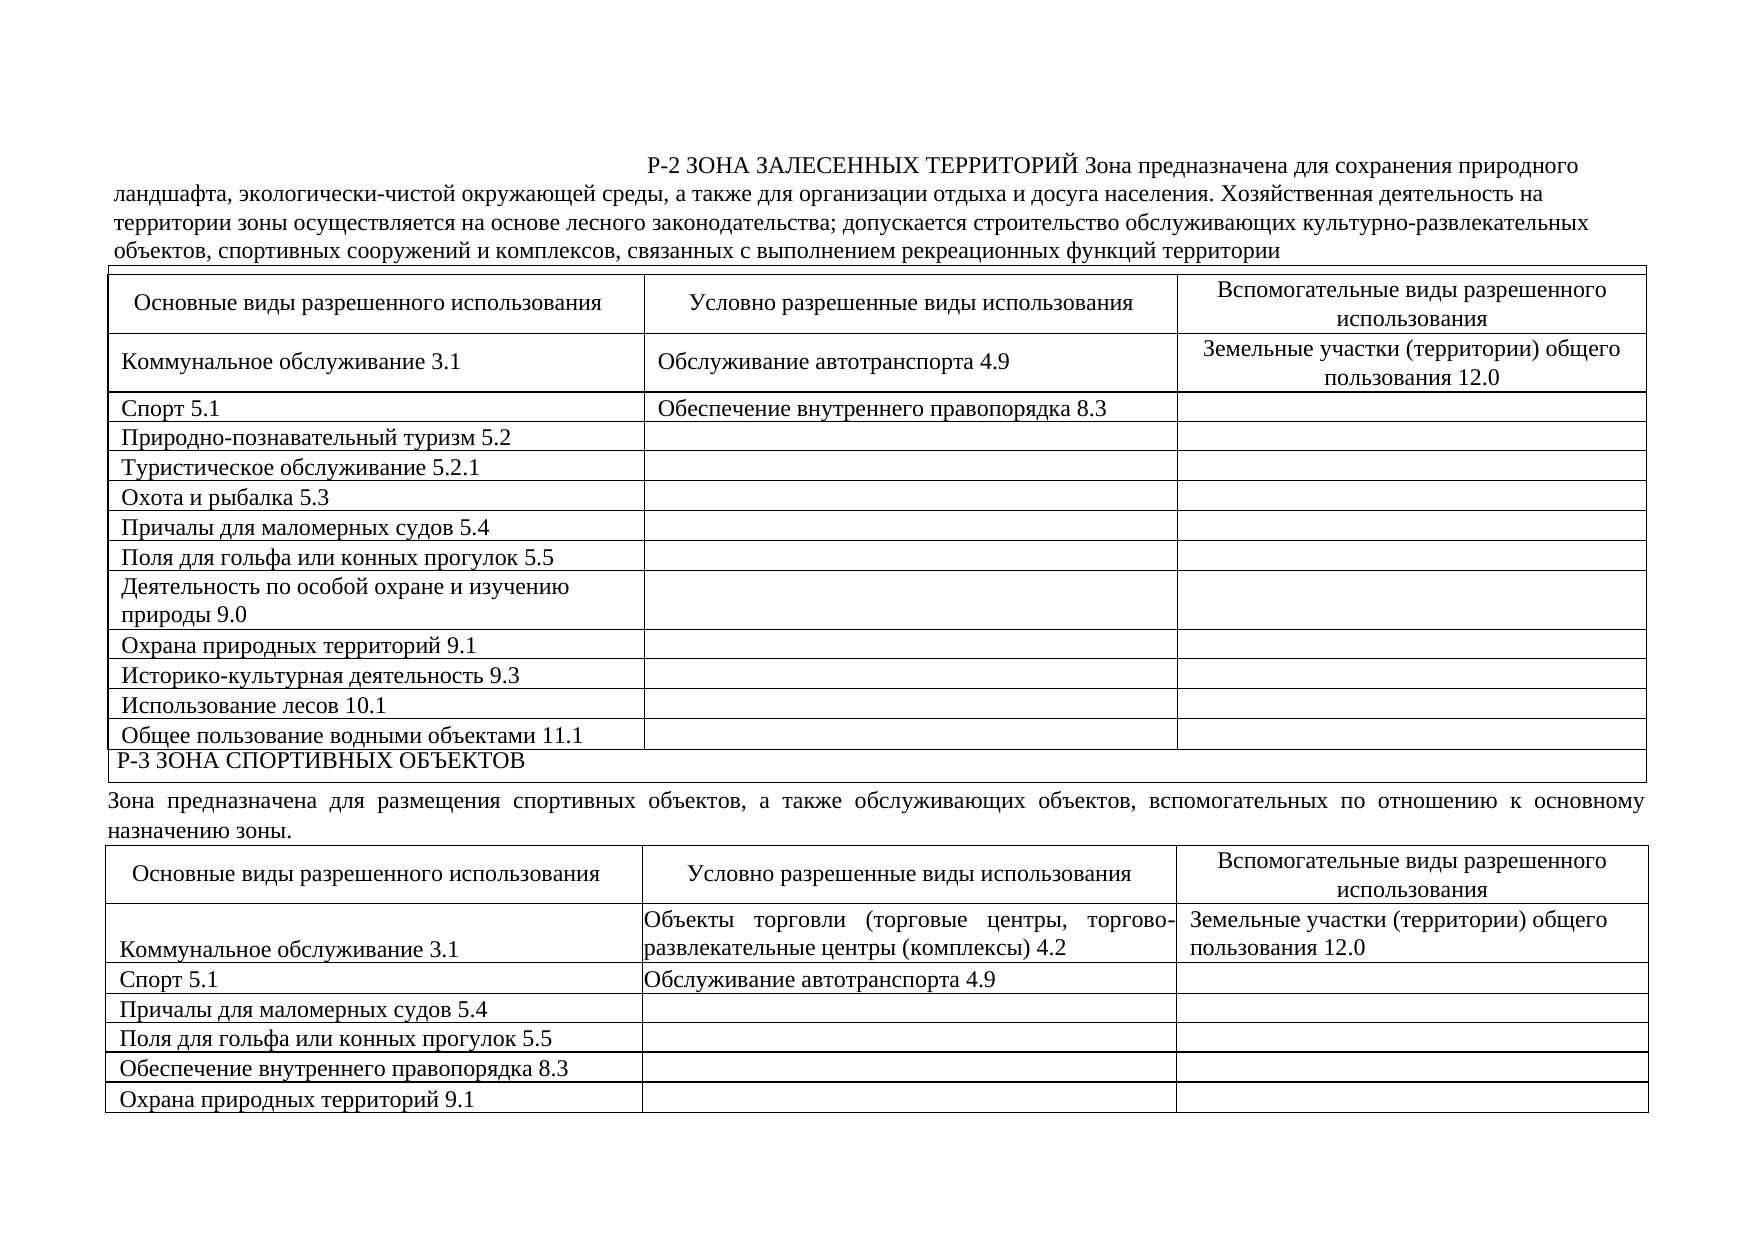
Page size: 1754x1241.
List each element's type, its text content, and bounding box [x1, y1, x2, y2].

table_cell Спорт 5.1 [106, 963, 642, 992]
table_cell [1177, 1083, 1648, 1112]
table_cell Охота и рыбалка 5.3 [109, 481, 644, 510]
table_cell [643, 1083, 1176, 1112]
table_cell [1178, 422, 1646, 450]
table_cell [1177, 1053, 1648, 1081]
table_cell [645, 451, 1177, 480]
table_cell [1178, 393, 1646, 421]
table_cell Коммунальное обслуживание 3.1 [106, 904, 642, 962]
table_cell Земельные участки (территории) общего пользования 12.0 [1178, 334, 1646, 391]
table_cell [645, 659, 1177, 688]
table_header Условно разрешенные виды использования [643, 846, 1176, 903]
table_cell Природно-познавательный туризм 5.2 [109, 422, 644, 450]
table_cell [1177, 963, 1648, 992]
table_cell Общее пользование водными объектами 11.1 [109, 719, 644, 748]
table_cell Обеспечение внутреннего правопорядка 8.3 [645, 393, 1177, 421]
table_cell [645, 422, 1177, 450]
table_cell [1178, 481, 1646, 510]
text Зона предназначена для размещения спортивных объектов, а также обслуживающих объектов, вспомогательных по отношению к основному назначению зоны. [107, 785, 1647, 845]
table_cell [1178, 451, 1646, 480]
table_cell [645, 689, 1177, 718]
table_cell Обслуживание автотранспорта 4.9 [643, 963, 1176, 992]
table_cell [1178, 511, 1646, 540]
table_header Вспомогательные виды разрешенного использования [1178, 275, 1646, 332]
table_cell [645, 719, 1177, 748]
table_cell Деятельность по особой охране и изучению природы 9.0 [109, 571, 644, 628]
table_cell [1178, 659, 1646, 688]
table_cell Причалы для маломерных судов 5.4 [106, 994, 642, 1022]
table_cell Спорт 5.1 [109, 393, 644, 421]
table_cell [1178, 689, 1646, 718]
table_cell [1178, 541, 1646, 570]
table_cell [645, 571, 1177, 628]
table_cell [645, 541, 1177, 570]
table_cell Причалы для маломерных судов 5.4 [109, 511, 644, 540]
table_cell [1178, 719, 1646, 748]
table_cell Обслуживание автотранспорта 4.9 [645, 334, 1177, 391]
table_cell [1178, 630, 1646, 658]
table_cell [643, 994, 1176, 1022]
table_cell [1177, 1023, 1648, 1051]
table_cell Коммунальное обслуживание 3.1 [109, 334, 644, 391]
table_cell Охрана природных территорий 9.1 [106, 1083, 642, 1112]
table_cell Использование лесов 10.1 [109, 689, 644, 718]
table_header Условно разрешенные виды использования [645, 275, 1177, 332]
table_cell Охрана природных территорий 9.1 [109, 630, 644, 658]
table_cell [645, 481, 1177, 510]
table_cell [643, 1023, 1176, 1051]
table_cell Поля для гольфа или конных прогулок 5.5 [109, 541, 644, 570]
table_cell Туристическое обслуживание 5.2.1 [109, 451, 644, 480]
table_cell [1177, 994, 1648, 1022]
table_cell Обеспечение внутреннего правопорядка 8.3 [106, 1053, 642, 1081]
table_cell Историко-культурная деятельность 9.3 [109, 659, 644, 688]
table_cell Земельные участки (территории) общего пользования 12.0 [1177, 904, 1648, 962]
text Р-3 ЗОНА СПОРТИВНЫХ ОБЪЕКТОВ [117, 750, 1637, 773]
text Р-2 ЗОНА ЗАЛЕСЕННЫХ ТЕРРИТОРИЙ Зона предназначена для сохранения природного ландшафта, экологически-чистой окружающей среды, а также для организации отдыха и досуга населения. Хозяйственная деятельность на территории зоны осуществляется на основе лесного законодательства; допускается строительство обслуживающих культурно-развлекательных объектов, спортивных сооружений и комплексов, связанных с выполнением рекреационных функций территории [113, 150, 1630, 264]
table_cell [1178, 571, 1646, 628]
table_cell [645, 630, 1177, 658]
table_header Вспомогательные виды разрешенного использования [1177, 846, 1648, 903]
table_header Основные виды разрешенного использования [106, 846, 642, 903]
table_cell [645, 511, 1177, 540]
table_cell Поля для гольфа или конных прогулок 5.5 [106, 1023, 642, 1051]
table_header Основные виды разрешенного использования [109, 275, 644, 332]
table_cell [643, 1053, 1176, 1081]
table_cell Объекты торговли (торговые центры, торговоразвлекательные центры (комплексы) 4.2 [643, 904, 1176, 962]
